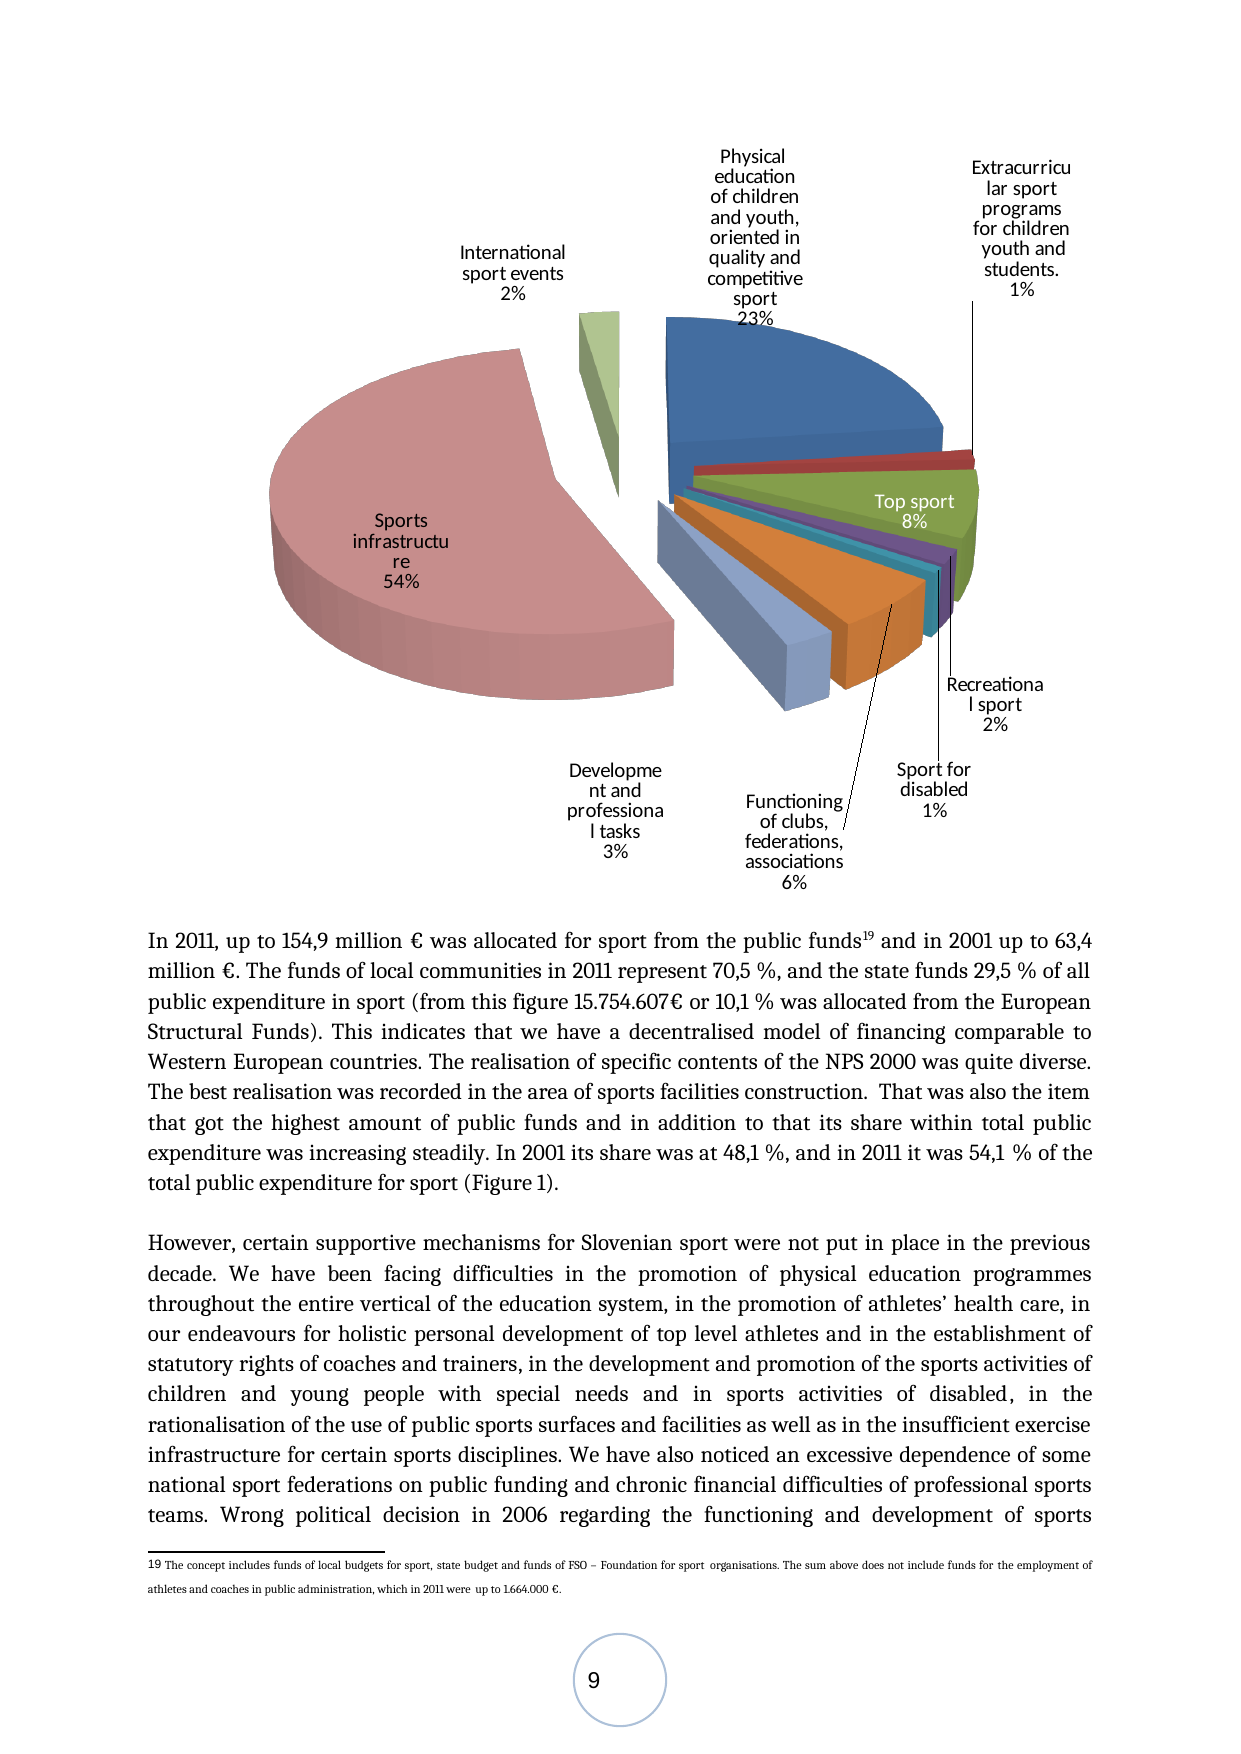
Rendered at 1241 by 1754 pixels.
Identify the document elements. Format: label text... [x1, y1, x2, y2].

text In 2011, up to 154,9 million € was allocated for sport from the public funds and in 2001 up to 63,4 million €. The funds of local communities in 2011 represent 70,5 %, and the state funds 29,5 % of all public expenditure in sport (from this figure 15.754.607€ or 10,1 % was allocated from the European Structural Funds). This indicates that we have a decentralised model of financing comparable to Western European countries. The realisation of specific contents of the NPS 2000 was quite diverse. The best realisation was recorded in the area of sports facilities construction. That was also the item that got the highest amount of public funds and in addition to that its share within total public expenditure was increasing steadily. In 2001 its share was at 48,1 %, and in 2011 it was 54,1 % of the total public expenditure for sport (Figure 1). [148, 928, 1093, 1196]
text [148, 1230, 1093, 1528]
